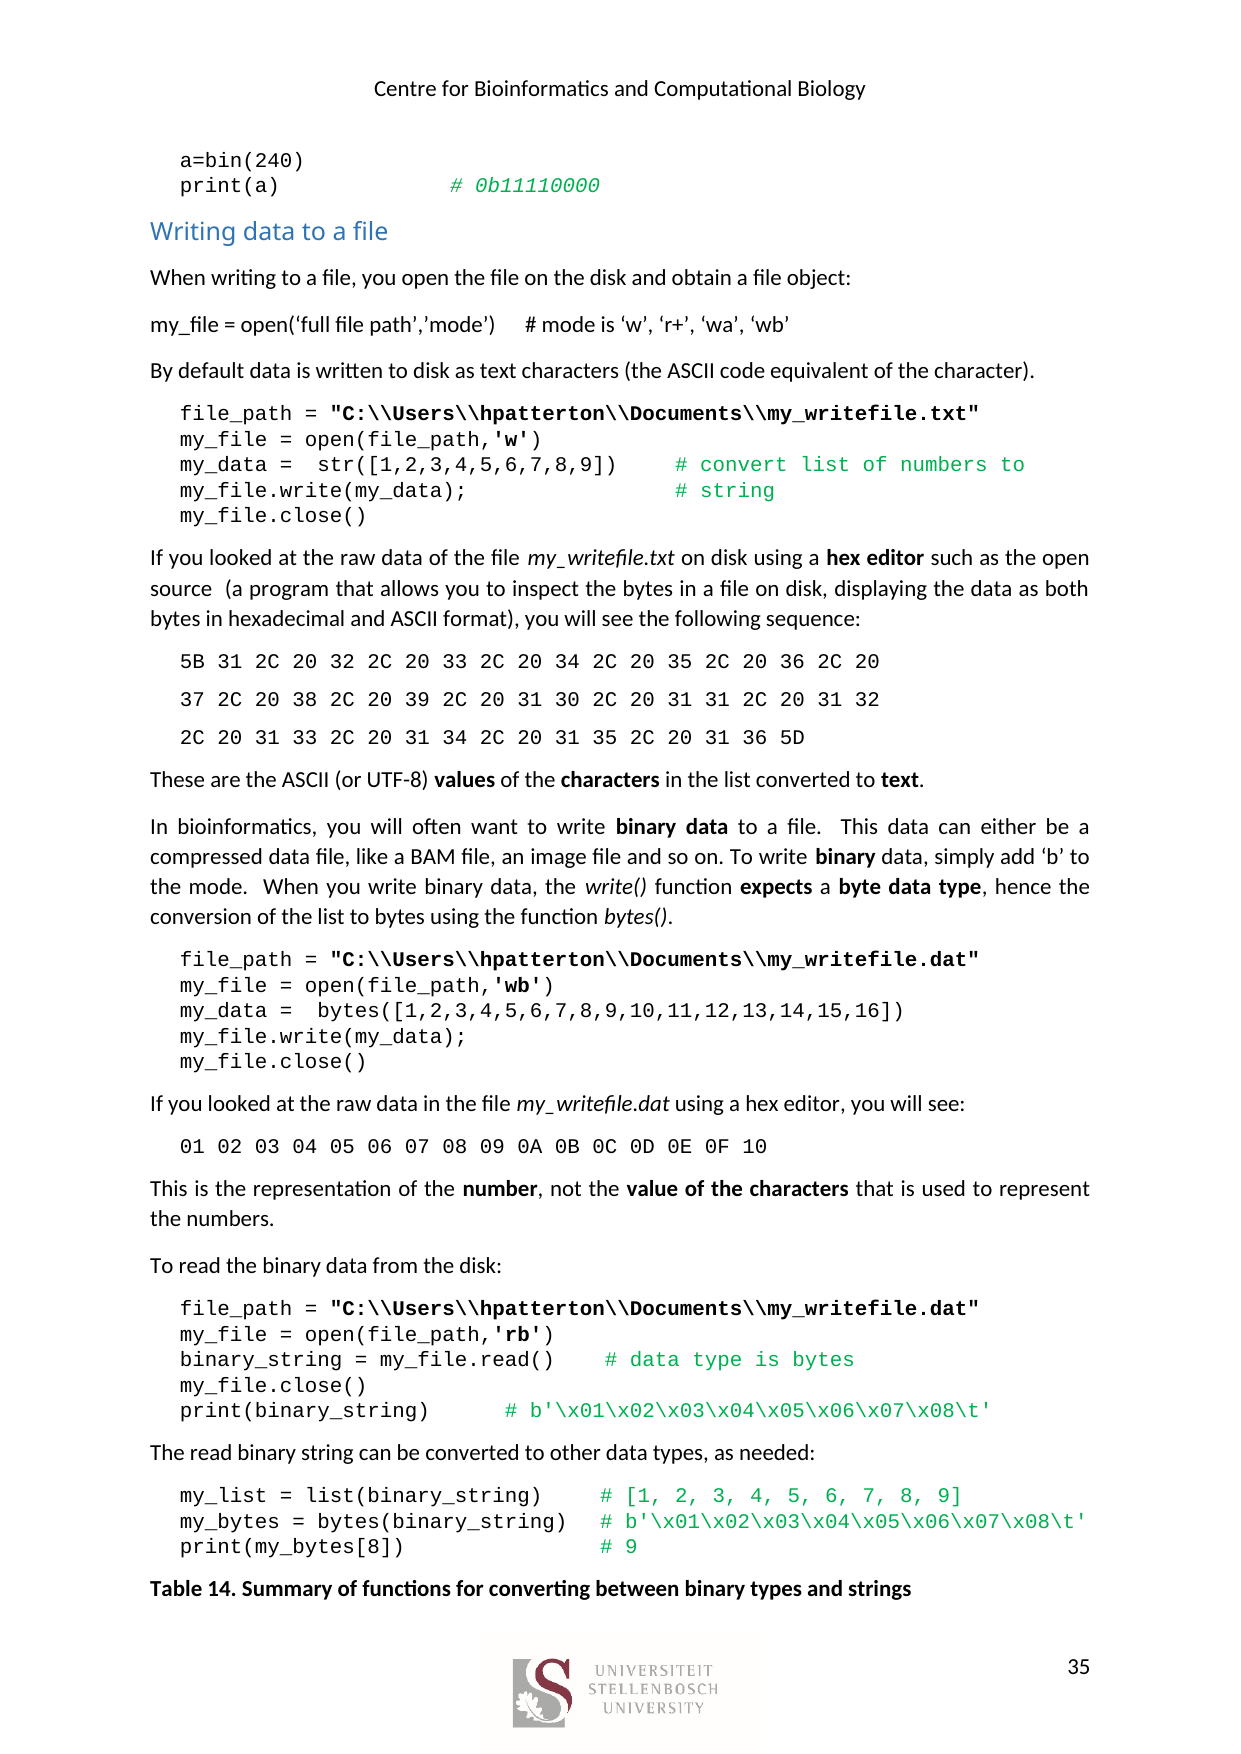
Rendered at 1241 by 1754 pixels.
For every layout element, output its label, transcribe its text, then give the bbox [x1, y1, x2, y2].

text file_path = "C:\\Users\\hpatterton\\Documents\\my_writefile.dat" my_file = open(file_path,'wb') my_data = bytes([1,2,3,4,5,6,7,8,9,10,11,12,13,14,15,16]) my_file.write(my_data); my_file.close() [179, 949, 1090, 1075]
text In bioinformatics, you will often want to write binary data to a file. This data can either be a compressed data file, like a BAM file, an image file and so on. To write binary data, simply add ‘b’ to the mode. When you write binary data, the write() function expects a byte data type, hence the conversion of the list to bytes using the function bytes(). [150, 812, 1090, 930]
text file_path = "C:\\Users\\hpatterton\\Documents\\my_writefile.txt" my_file = open(file_path,'w') my_data = str([1,2,3,4,5,6,7,8,9]) # convert list of numbers to my_file.write(my_data); # string my_file.close() [179, 403, 1090, 529]
text By default data is written to disk as text characters (the ASCII code equivalent of the character). [150, 357, 1090, 384]
text 37 2C 20 38 2C 20 39 2C 20 31 30 2C 20 31 31 2C 20 31 32 [179, 689, 1090, 712]
text These are the ASCII (or UTF-8) values of the characters in the list converted to text. [150, 765, 1090, 793]
text my_file = open(‘full file path’,’mode’) # mode is ‘w’, ‘r+’, ‘wa’, ‘wb’ [150, 310, 1090, 338]
text Table 14. Summary of functions for converting between binary types and strings [150, 1574, 1090, 1602]
text 2C 20 31 33 2C 20 31 34 2C 20 31 35 2C 20 31 36 5D [179, 727, 1090, 751]
text This is the representation of the number, not the value of the characters that is used to represent the numbers. [150, 1174, 1090, 1232]
text file_path = "C:\\Users\\hpatterton\\Documents\\my_writefile.dat" my_file = open(file_path,'rb') binary_string = my_file.read() # data type is bytes my_file.close() print(binary_string) # b'\x01\x02\x03\x04\x05\x06\x07\x08\t' [179, 1298, 1090, 1424]
text If you looked at the raw data of the file my_writefile.txt on disk using a hex editor such as the open source wxHexEditor (a program that allows you to inspect the bytes in a file on disk, displaying the data as both bytes in hexadecimal and ASCII format), you will see the following sequence: [150, 543, 1090, 632]
text When writing to a file, you open the file on the disk and obtain a file object: [150, 263, 1090, 291]
text 01 02 03 04 05 06 07 08 09 0A 0B 0C 0D 0E 0F 10 [179, 1136, 1090, 1160]
subtitle Writing data to a file [150, 213, 1090, 248]
text If you looked at the raw data in the file my_writefile.dat using a hex editor, you will see: [150, 1089, 1090, 1117]
picture [480, 1631, 760, 1754]
text 5B 31 2C 20 32 2C 20 33 2C 20 34 2C 20 35 2C 20 36 2C 20 [179, 651, 1090, 674]
text The read binary string can be converted to other data types, as needed: [150, 1438, 1090, 1466]
text To read the binary data from the disk: [150, 1251, 1090, 1279]
text my_list = list(binary_string) # [1, 2, 3, 4, 5, 6, 7, 8, 9] my_bytes = bytes(binary_string) # b'\x01\x02\x03\x04\x05\x06\x07\x08\t' print(my_bytes[8]) # 9 [179, 1485, 1090, 1560]
text a=bin(240) print(a) # 0b11110000 [179, 150, 1090, 199]
